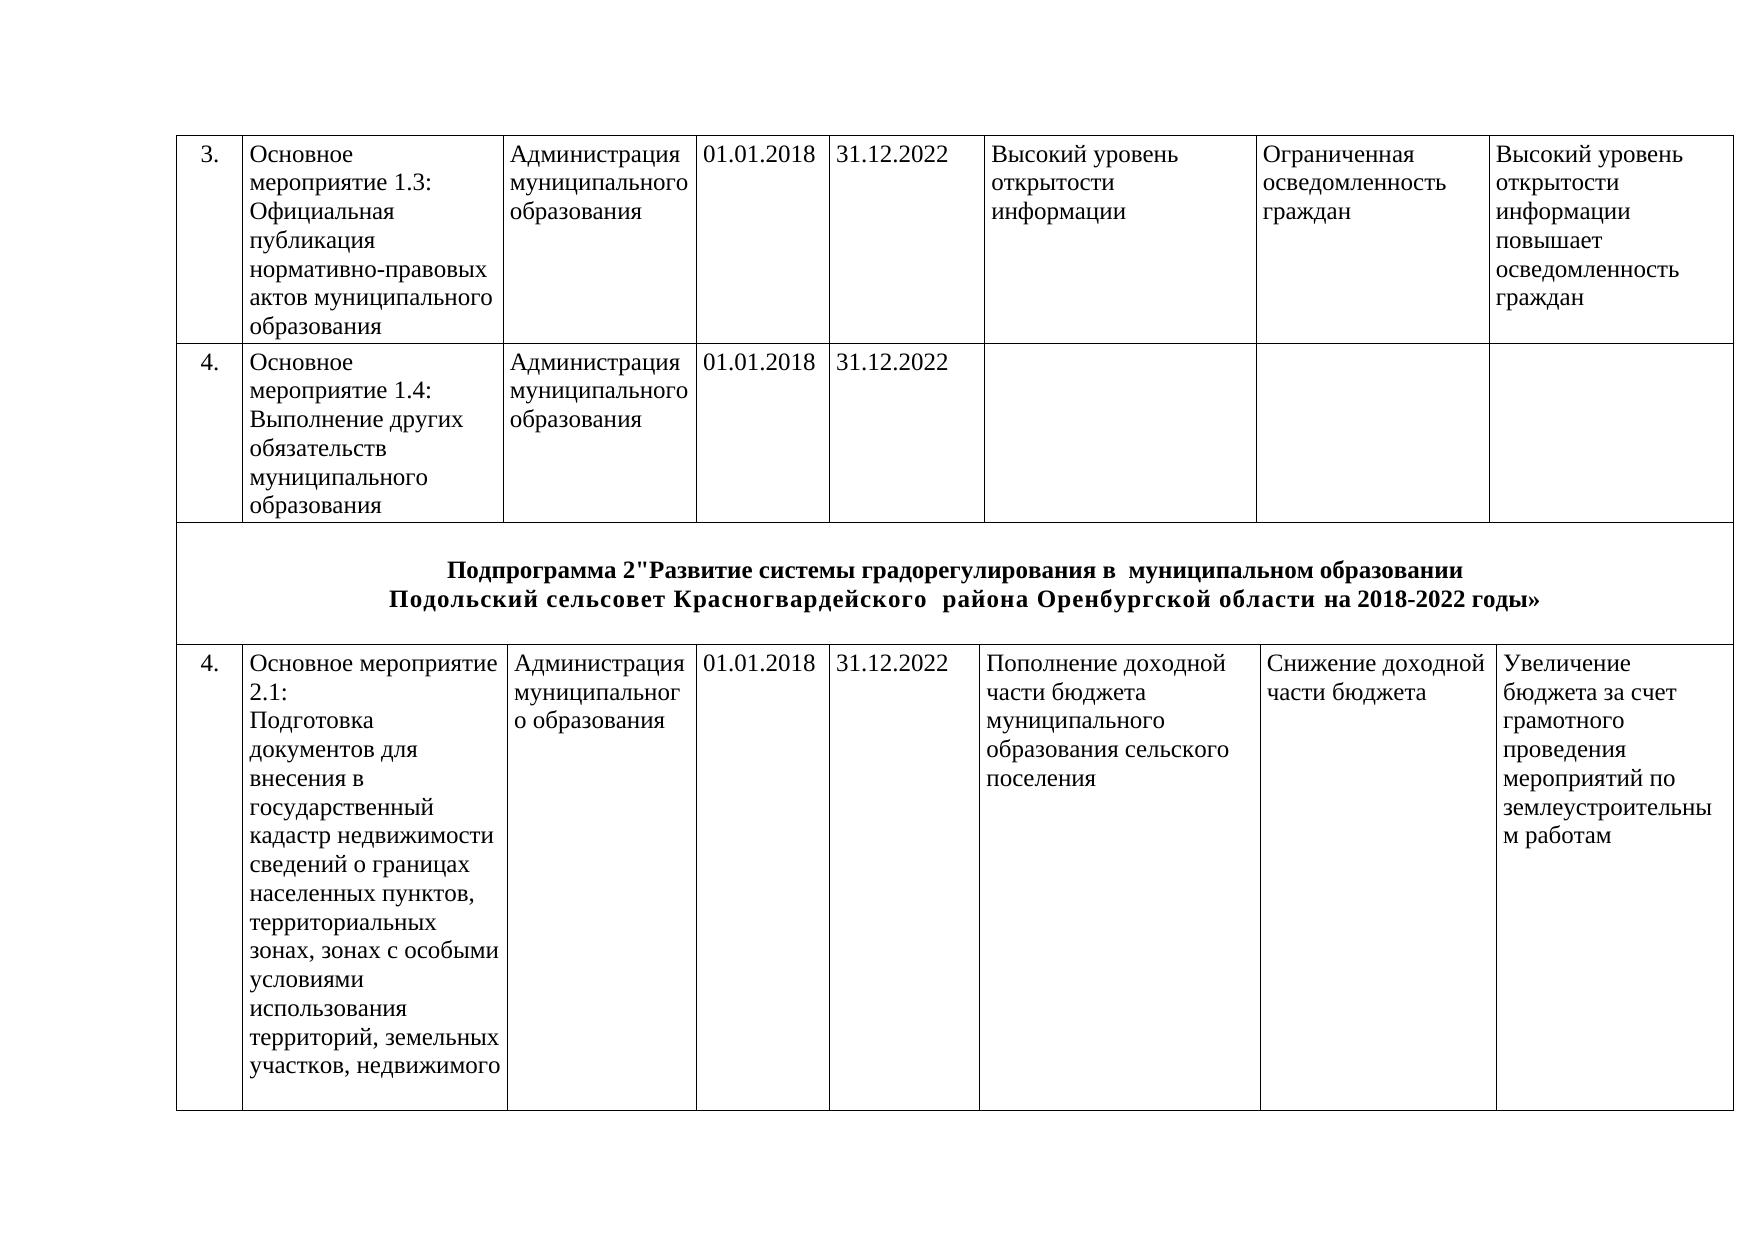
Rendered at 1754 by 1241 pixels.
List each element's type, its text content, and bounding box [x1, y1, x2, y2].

table_cell 3. [177, 136, 242, 343]
table_cell [1257, 344, 1489, 522]
table_cell Основное мероприятие 1.4: Выполнение других обязательств муниципального образования [243, 344, 503, 522]
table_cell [504, 136, 696, 343]
table_cell Высокий уровень открытости информации [985, 136, 1256, 343]
table_cell Ограниченная осведомленность граждан [1257, 136, 1489, 343]
table_cell 31.12.2022 [830, 344, 984, 522]
table_cell Высокий уровень открытости информации повышает осведомленность граждан [1490, 136, 1733, 343]
table_cell 31.12.2022 [830, 645, 979, 1110]
table_cell [1490, 344, 1733, 522]
table_cell Администрация муниципального образования [504, 344, 696, 522]
table_cell Подпрограмма 2"Развитие системы градорегулирования в муниципальном образовании Подольский сельсовет Красногвардейского района Оренбургской области на 2018-2022 годы» [177, 523, 1733, 644]
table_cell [980, 645, 1260, 1110]
table_cell 01.01.2018 [697, 645, 829, 1110]
table_cell 4. [177, 645, 242, 1110]
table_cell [1497, 645, 1733, 1110]
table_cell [1261, 645, 1496, 1110]
table_cell [985, 344, 1256, 522]
table_cell 4. [177, 344, 242, 522]
table_cell 01.01.2018 [697, 344, 829, 522]
table_cell Основное мероприятие 1.3: Официальная публикация нормативно-правовых актов муниципального образования [243, 136, 503, 343]
table_cell 31.12.2022 [830, 136, 984, 343]
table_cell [243, 645, 507, 1110]
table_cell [508, 645, 696, 1110]
table_cell 01.01.2018 [697, 136, 829, 343]
